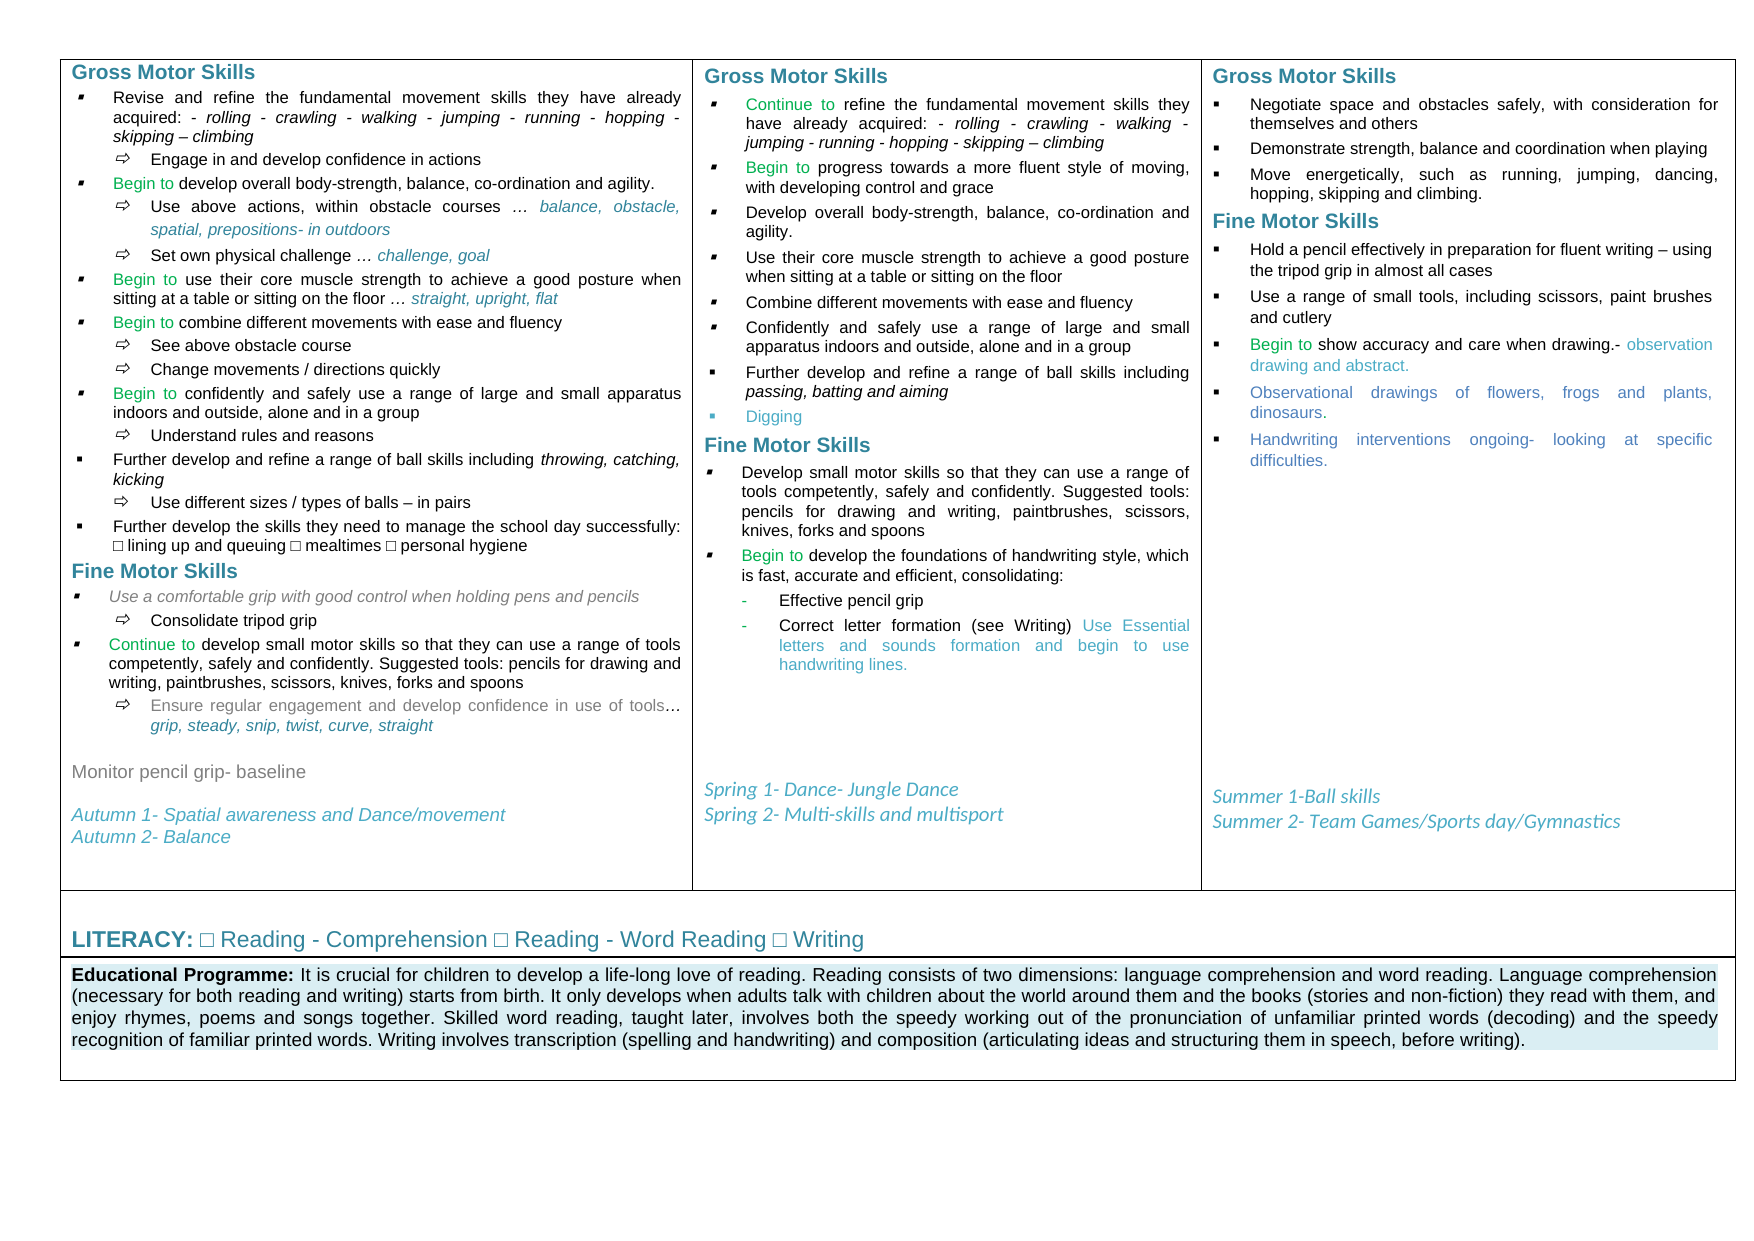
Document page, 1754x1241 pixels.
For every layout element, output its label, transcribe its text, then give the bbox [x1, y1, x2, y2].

table_cell LITERACY: □ Reading - Comprehension □ Reading - Word Reading □ Writing [61, 891, 1735, 956]
table_cell Gross Motor Skills Revise and refine the fundamental movement skills they have already acquired: - rolling - crawling - walking - jumping - running - hopping - skipping – climbing Engage in and develop confidence in actions Begin to develop overall body-strength, balance, co-ordination and agility. Use above actions, within obstacle courses … balance, obstacle, spatial, prepositions- in outdoors Set own physical challenge … challenge, goal Begin to use their core muscle strength to achieve a good posture when sitting at a table or sitting on the floor … straight, upright, flat Begin to combine different movements with ease and fluency See above obstacle course Change movements / directions quickly Begin to confidently and safely use a range of large and small apparatus indoors and outside, alone and in a group Understand rules and reasons Further develop and refine a range of ball skills including throwing, catching, kicking Use different sizes / types of balls – in pairs Further develop the skills they need to manage the school day successfully: □ lining up and queuing □ mealtimes □ personal hygiene Fine Motor Skills Use a comfortable grip with good control when holding pens and pencils Consolidate tripod grip Continue to develop small motor skills so that they can use a range of tools competently, safely and confidently. Suggested tools: pencils for drawing and writing, paintbrushes, scissors, knives, forks and spoons Ensure regular engagement and develop confidence in use of tools… grip, steady, snip, twist, curve, straight Monitor pencil grip- baseline Autumn 1- Spatial awareness and Dance/movement Autumn 2- Balance [61, 60, 692, 890]
table_cell Gross Motor Skills Continue to refine the fundamental movement skills they have already acquired: - rolling - crawling - walking - jumping - running - hopping - skipping – climbing Begin to progress towards a more fluent style of moving, with developing control and grace Develop overall body-strength, balance, co-ordination and agility. Use their core muscle strength to achieve a good posture when sitting at a table or sitting on the floor Combine different movements with ease and fluency Confidently and safely use a range of large and small apparatus indoors and outside, alone and in a group Further develop and refine a range of ball skills including passing, batting and aiming Digging Fine Motor Skills Develop small motor skills so that they can use a range of tools competently, safely and confidently. Suggested tools: pencils for drawing and writing, paintbrushes, scissors, knives, forks and spoons Begin to develop the foundations of handwriting style, which is fast, accurate and efficient, consolidating: Effective pencil grip Correct letter formation (see Writing) Use Essential letters and sounds formation and begin to use handwriting lines. Spring 1- Dance- Jungle Dance Spring 2- Multi-skills and multisport [693, 60, 1201, 890]
table_cell Gross Motor Skills Negotiate space and obstacles safely, with consideration for themselves and others Demonstrate strength, balance and coordination when playing Move energetically, such as running, jumping, dancing, hopping, skipping and climbing. Fine Motor Skills Hold a pencil effectively in preparation for fluent writing – using the tripod grip in almost all cases Use a range of small tools, including scissors, paint brushes and cutlery Begin to show accuracy and care when drawing.- observation drawing and abstract. Observational drawings of flowers, frogs and plants, dinosaurs. Handwriting interventions ongoing- looking at specific difficulties. Summer 1-Ball skills Summer 2- Team Games/Sports day/Gymnastics [1202, 60, 1735, 890]
table_cell Educational Programme: It is crucial for children to develop a life-long love of reading. Reading consists of two dimensions: language comprehension and word reading. Language comprehension (necessary for both reading and writing) starts from birth. It only develops when adults talk with children about the world around them and the books (stories and non-fiction) they read with them, and enjoy rhymes, poems and songs together. Skilled word reading, taught later, involves both the speedy working out of the pronunciation of unfamiliar printed words (decoding) and the speedy recognition of familiar printed words. Writing involves transcription (spelling and handwriting) and composition (articulating ideas and structuring them in speech, before writing). [61, 958, 1735, 1080]
